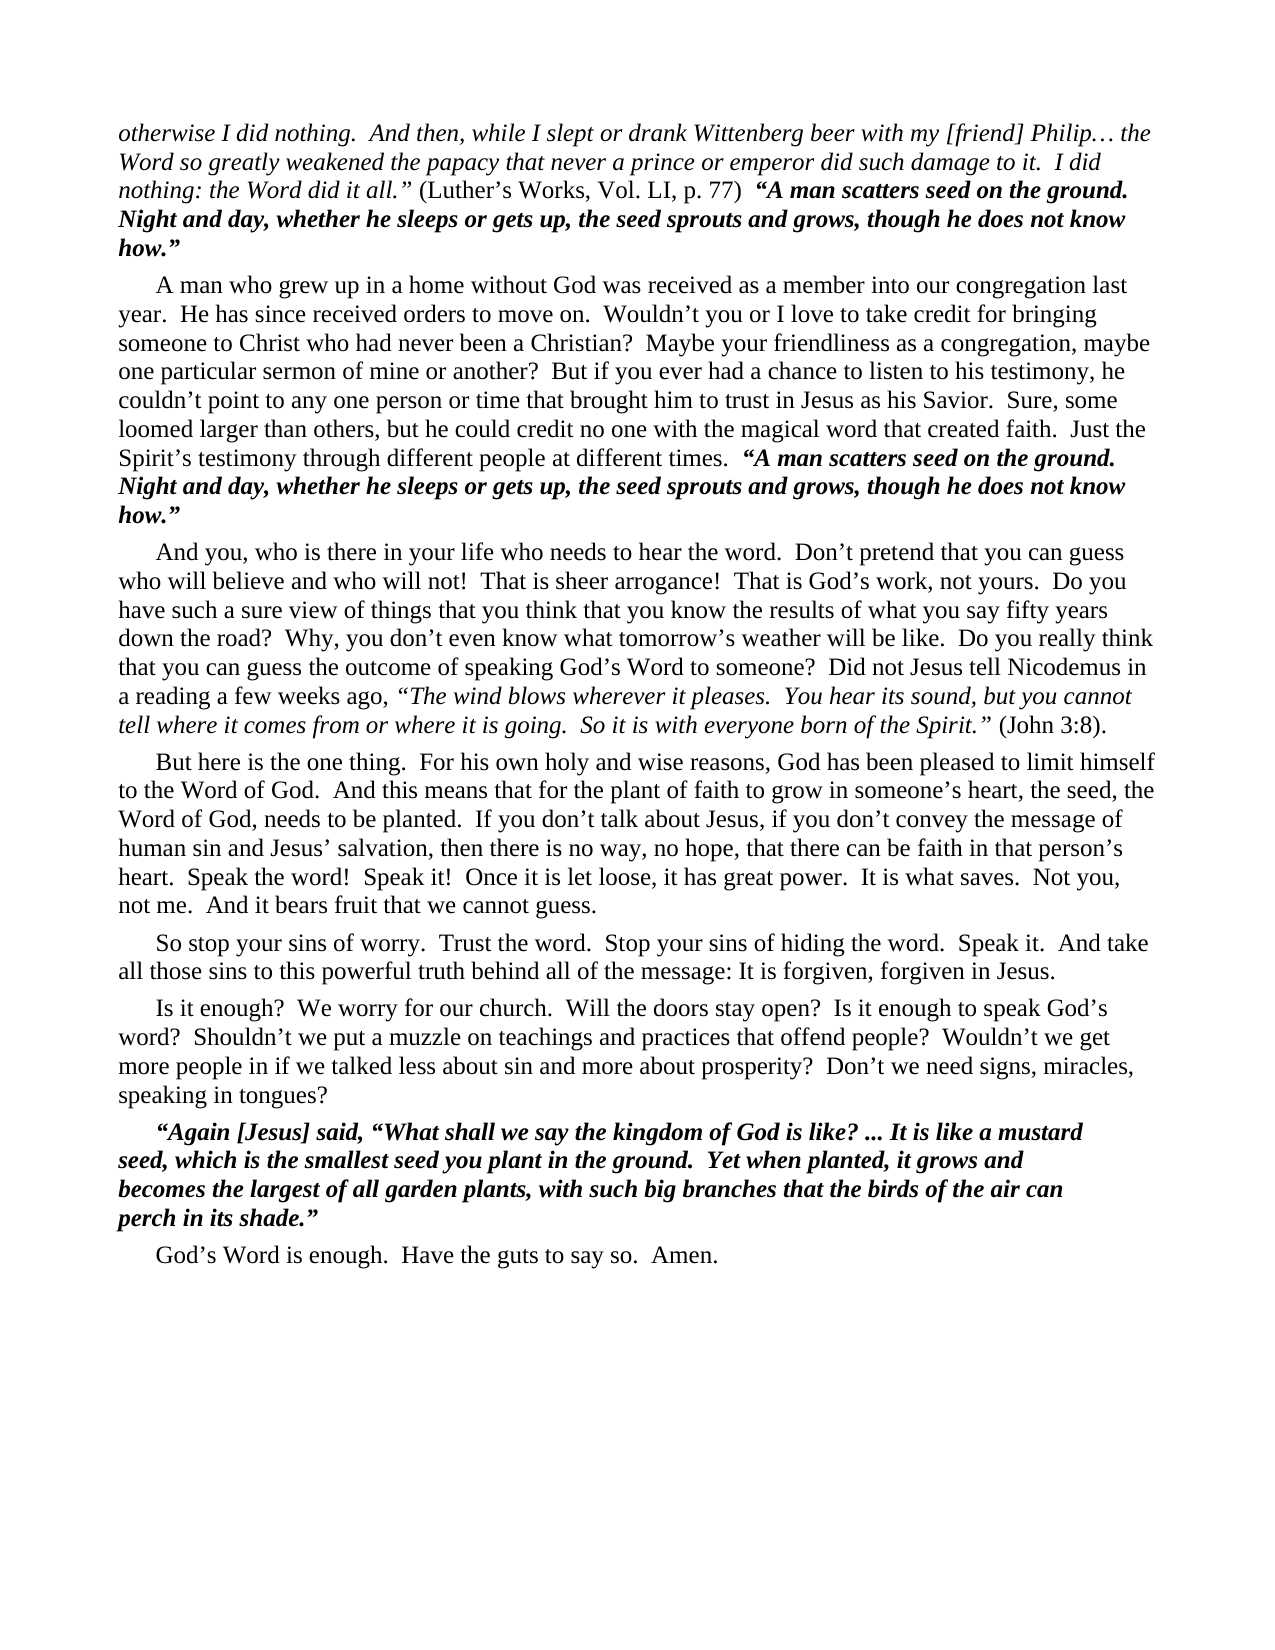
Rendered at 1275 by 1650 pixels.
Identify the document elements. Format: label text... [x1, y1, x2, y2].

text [118, 118, 1157, 262]
text But here is the one thing. For his own holy and wise reasons, God has been pleased to limit himself to the Word of God. And this means that for the plant of faith to grow in someone’s heart, the seed, the Word of God, needs to be planted. If you don’t talk about Jesus, if you don’t convey the message of human sin and Jesus’ salvation, then there is no way, no hope, that there can be faith in that person’s heart. Speak the word! Speak it! Once it is let loose, it has great power. It is what saves. Not you, not me. And it bears fruit that we cannot guess. [118, 747, 1157, 919]
text And you, who is there in your life who needs to hear the word. Don’t pretend that you can guess who will believe and who will not! That is sheer arrogance! That is God’s work, not yours. Do you have such a sure view of things that you think that you know the results of what you say fifty years down the road? Why, you don’t even know what tomorrow’s weather will be like. Do you really think that you can guess the outcome of speaking God’s Word to someone? Did not Jesus tell Nicodemus in a reading a few weeks ago, “The wind blows wherever it pleases. You hear its sound, but you cannot tell where it comes from or where it is going. So it is with everyone born of the Spirit.” (John 3:8). [118, 537, 1157, 738]
text So stop your sins of worry. Trust the word. Stop your sins of hiding the word. Speak it. And take all those sins to this powerful truth behind all of the message: It is forgiven, forgiven in Jesus. [118, 928, 1157, 985]
text Is it enough? We worry for our church. Will the doors stay open? Is it enough to speak God’s word? Shouldn’t we put a muzzle on teachings and practices that offend people? Wouldn’t we get more people in if we talked less about sin and more about prosperity? Don’t we need signs, miracles, speaking in tongues? [118, 993, 1157, 1108]
text God’s Word is enough. Have the guts to say so. Amen. [118, 1240, 1157, 1269]
text A man who grew up in a home without God was received as a member into our congregation last year. He has since received orders to move on. Wouldn’t you or I love to take credit for bringing someone to Christ who had never been a Christian? Maybe your friendliness as a congregation, maybe one particular sermon of mine or another? But if you ever had a chance to listen to his testimony, he couldn’t point to any one person or time that brought him to trust in Jesus as his Savior. Sure, some loomed larger than others, but he could credit no one with the magical word that created faith. Just the Spirit’s testimony through different people at different times. “A man scatters seed on the ground. Night and day, whether he sleeps or gets up, the seed sprouts and grows, though he does not know how.” [118, 270, 1157, 529]
text “Again [Jesus] said, “What shall we say the kingdom of God is like? ... It is like a mustard seed, which is the smallest seed you plant in the ground. Yet when planted, it grows and becomes the largest of all garden plants, with such big branches that the birds of the air can perch in its shade.” [118, 1117, 1098, 1232]
